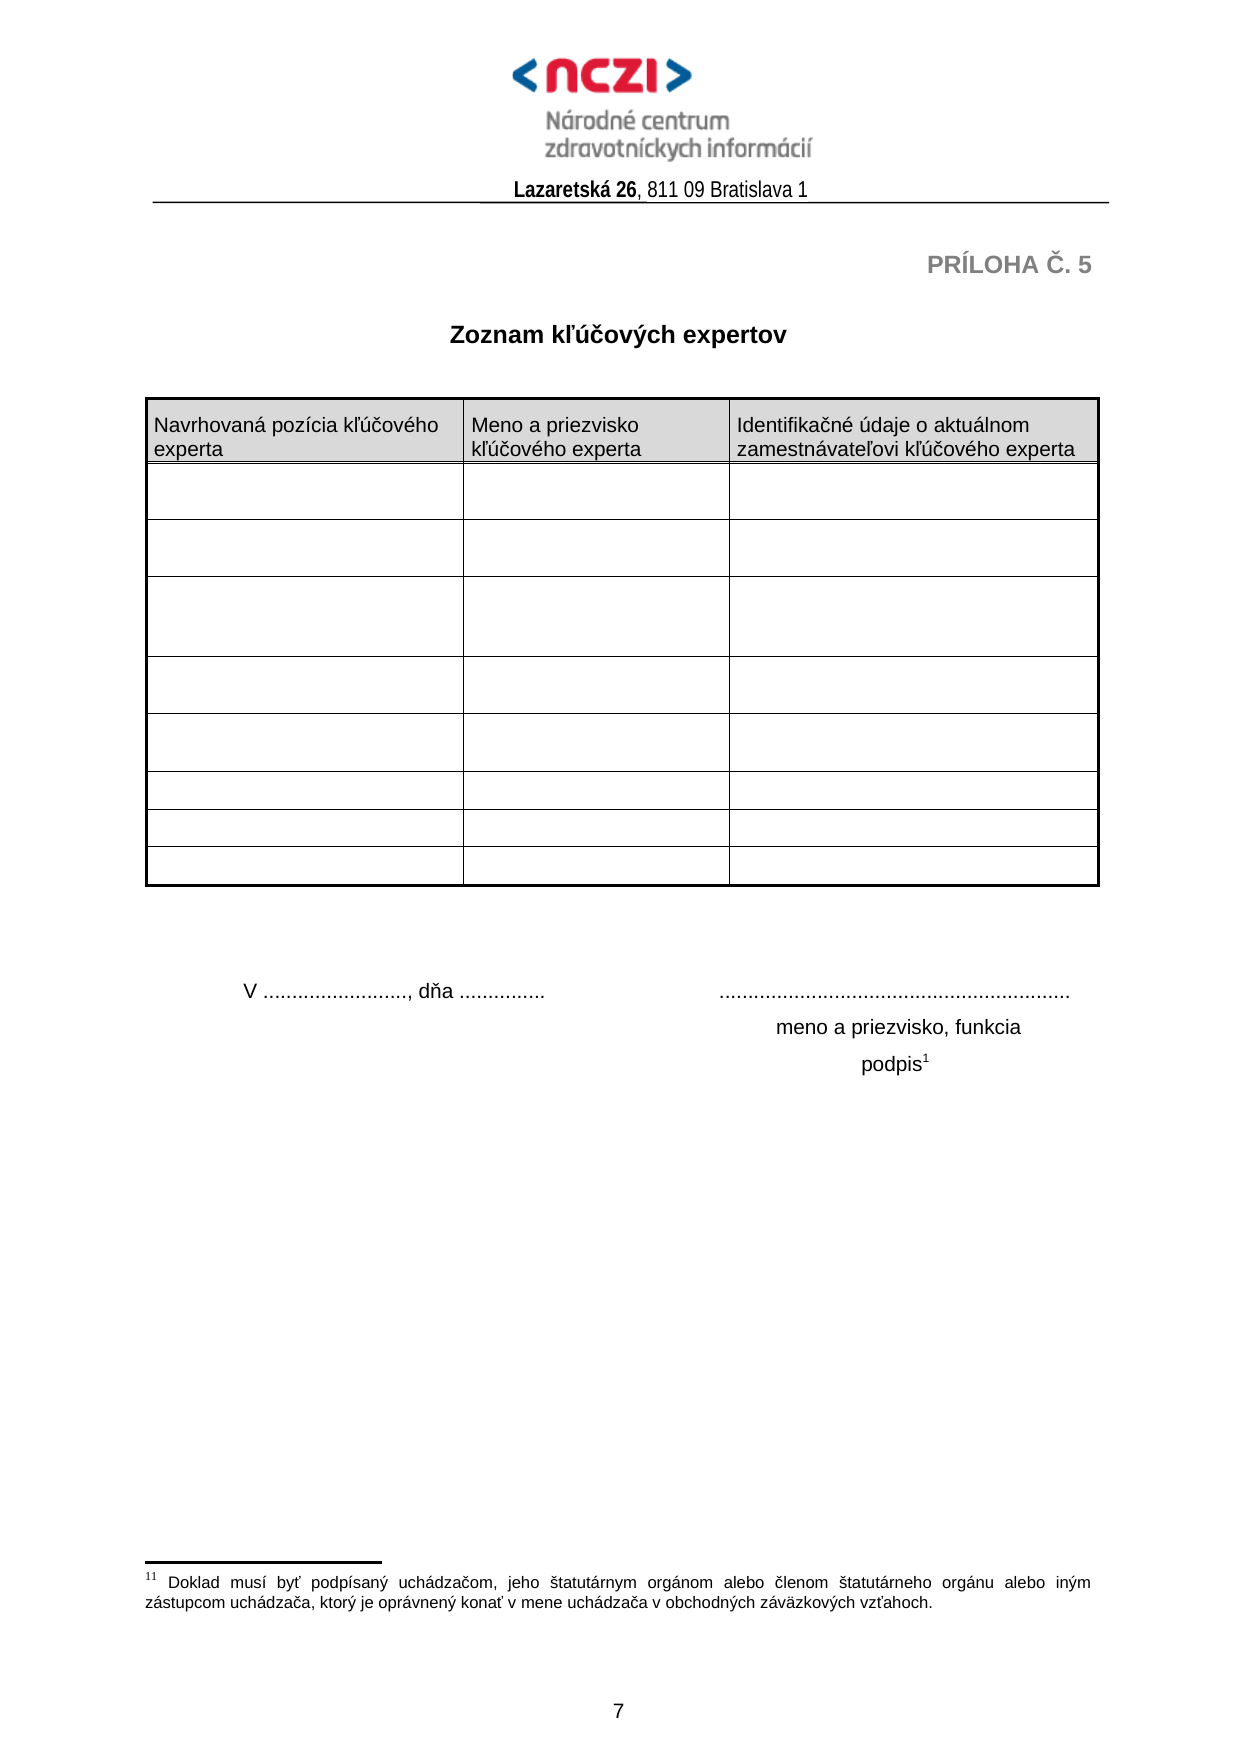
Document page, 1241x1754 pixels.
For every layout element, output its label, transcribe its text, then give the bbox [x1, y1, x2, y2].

picture [512, 56, 813, 164]
table_cell [730, 520, 1097, 576]
table_cell [148, 714, 463, 771]
table_header ............................................................. meno a priezvisko, funkcia podpis1 [644, 960, 1146, 1123]
text Zoznam kľúčových expertov [145, 320, 1092, 349]
table_cell [464, 714, 729, 771]
table_cell [730, 657, 1097, 713]
table_cell [730, 714, 1097, 771]
table_cell [730, 772, 1097, 808]
table_cell [464, 772, 729, 808]
table_cell [464, 577, 729, 656]
table_header Meno a priezvisko kľúčového experta [464, 400, 729, 461]
table_cell [730, 577, 1097, 656]
table_header Identifikačné údaje o aktuálnom zamestnávateľovi kľúčového experta [730, 400, 1097, 461]
table_cell [148, 520, 463, 576]
table_cell [464, 464, 729, 518]
table_cell [148, 577, 463, 656]
table_cell [730, 847, 1097, 884]
table_cell [148, 772, 463, 808]
table_cell [464, 847, 729, 884]
table_header V ........................., dňa ............... [145, 960, 644, 1123]
text Príloha č. 5 [145, 250, 1092, 279]
table_cell [730, 464, 1097, 518]
table_cell [730, 810, 1097, 846]
table_cell [148, 847, 463, 884]
table_cell [148, 657, 463, 713]
table_cell [464, 520, 729, 576]
table_cell [148, 464, 463, 518]
table_header Navrhovaná pozícia kľúčového experta [148, 400, 463, 461]
table_cell [464, 657, 729, 713]
table_cell [464, 810, 729, 846]
table_cell [148, 810, 463, 846]
